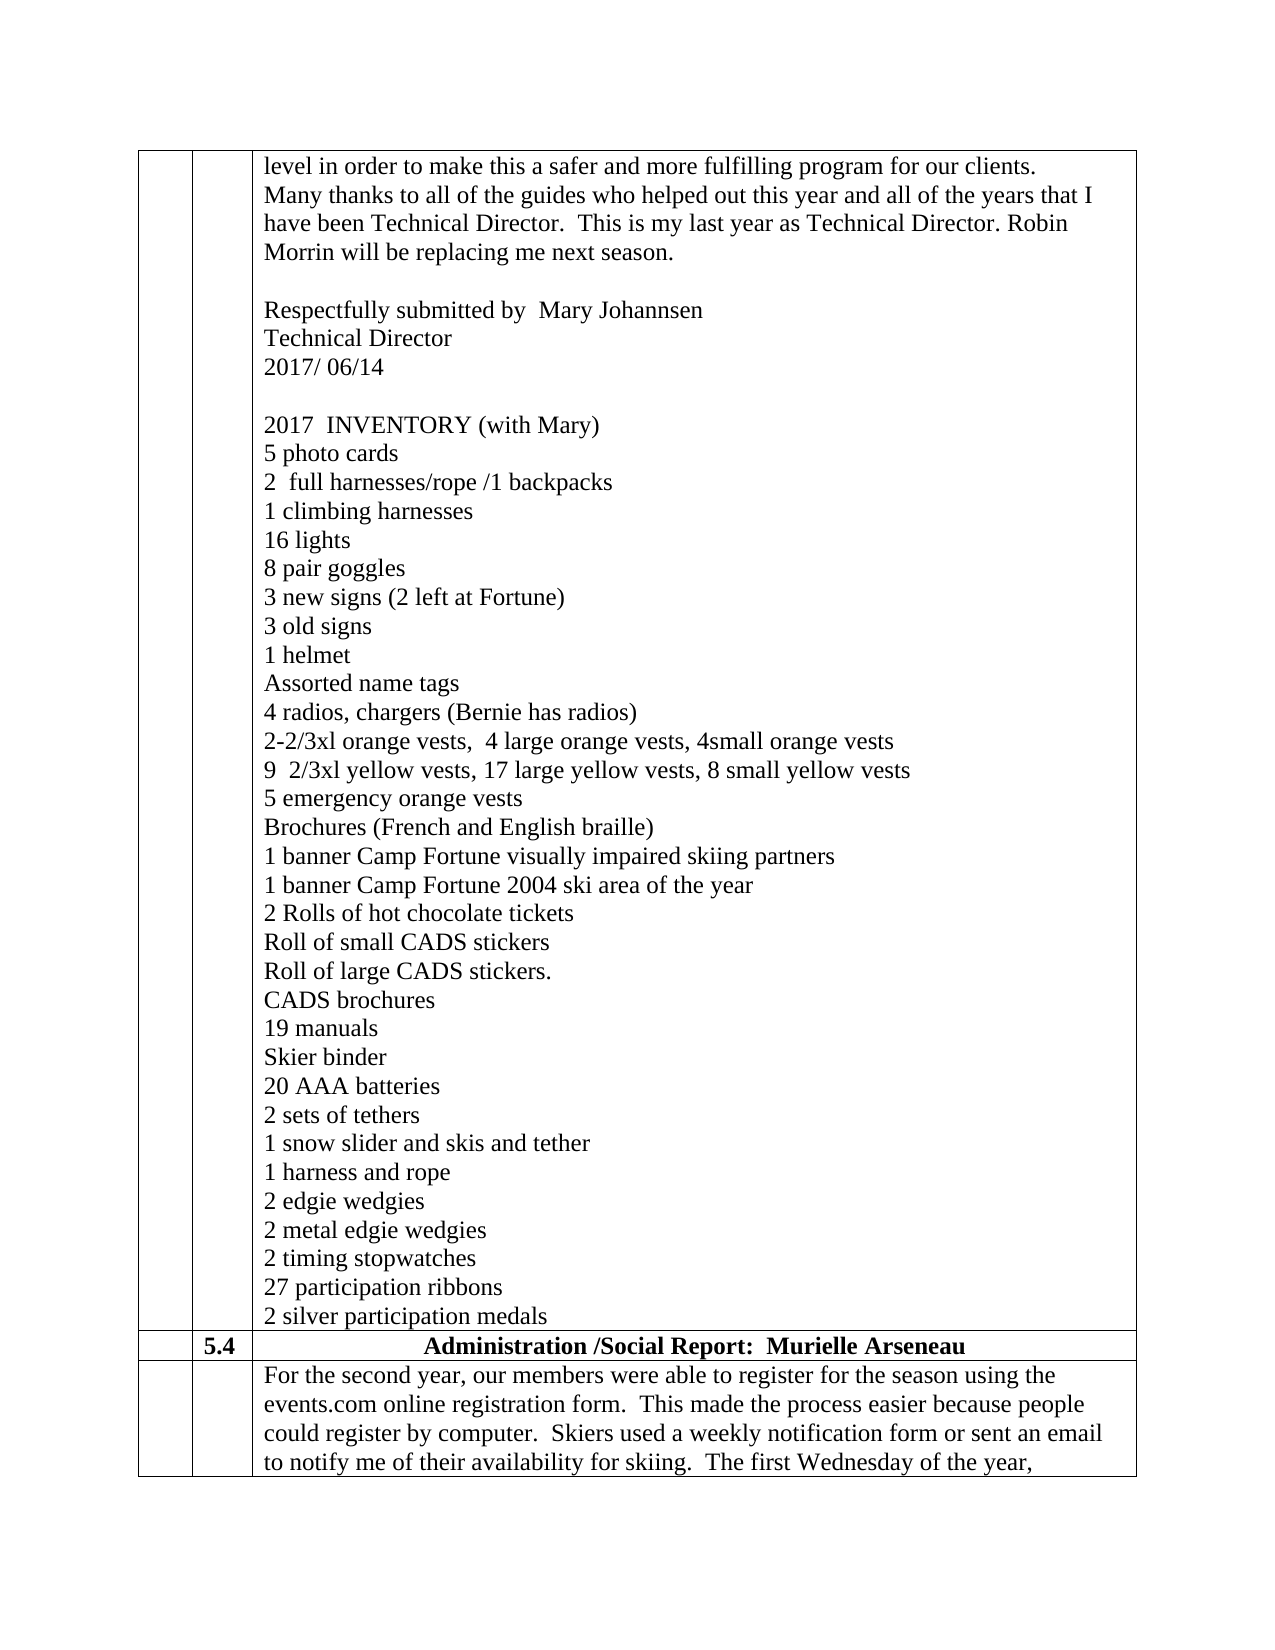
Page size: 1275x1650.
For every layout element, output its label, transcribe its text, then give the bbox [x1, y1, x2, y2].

table_cell [139, 1331, 192, 1359]
table_cell 5.4 [193, 1331, 252, 1359]
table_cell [253, 1361, 1136, 1476]
table_cell [139, 1361, 192, 1476]
table_cell [139, 151, 192, 1330]
table_cell [193, 151, 252, 1330]
table_cell Administration /Social Report: Murielle Arseneau [253, 1331, 1136, 1359]
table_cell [253, 151, 1136, 1330]
table_cell [193, 1361, 252, 1476]
